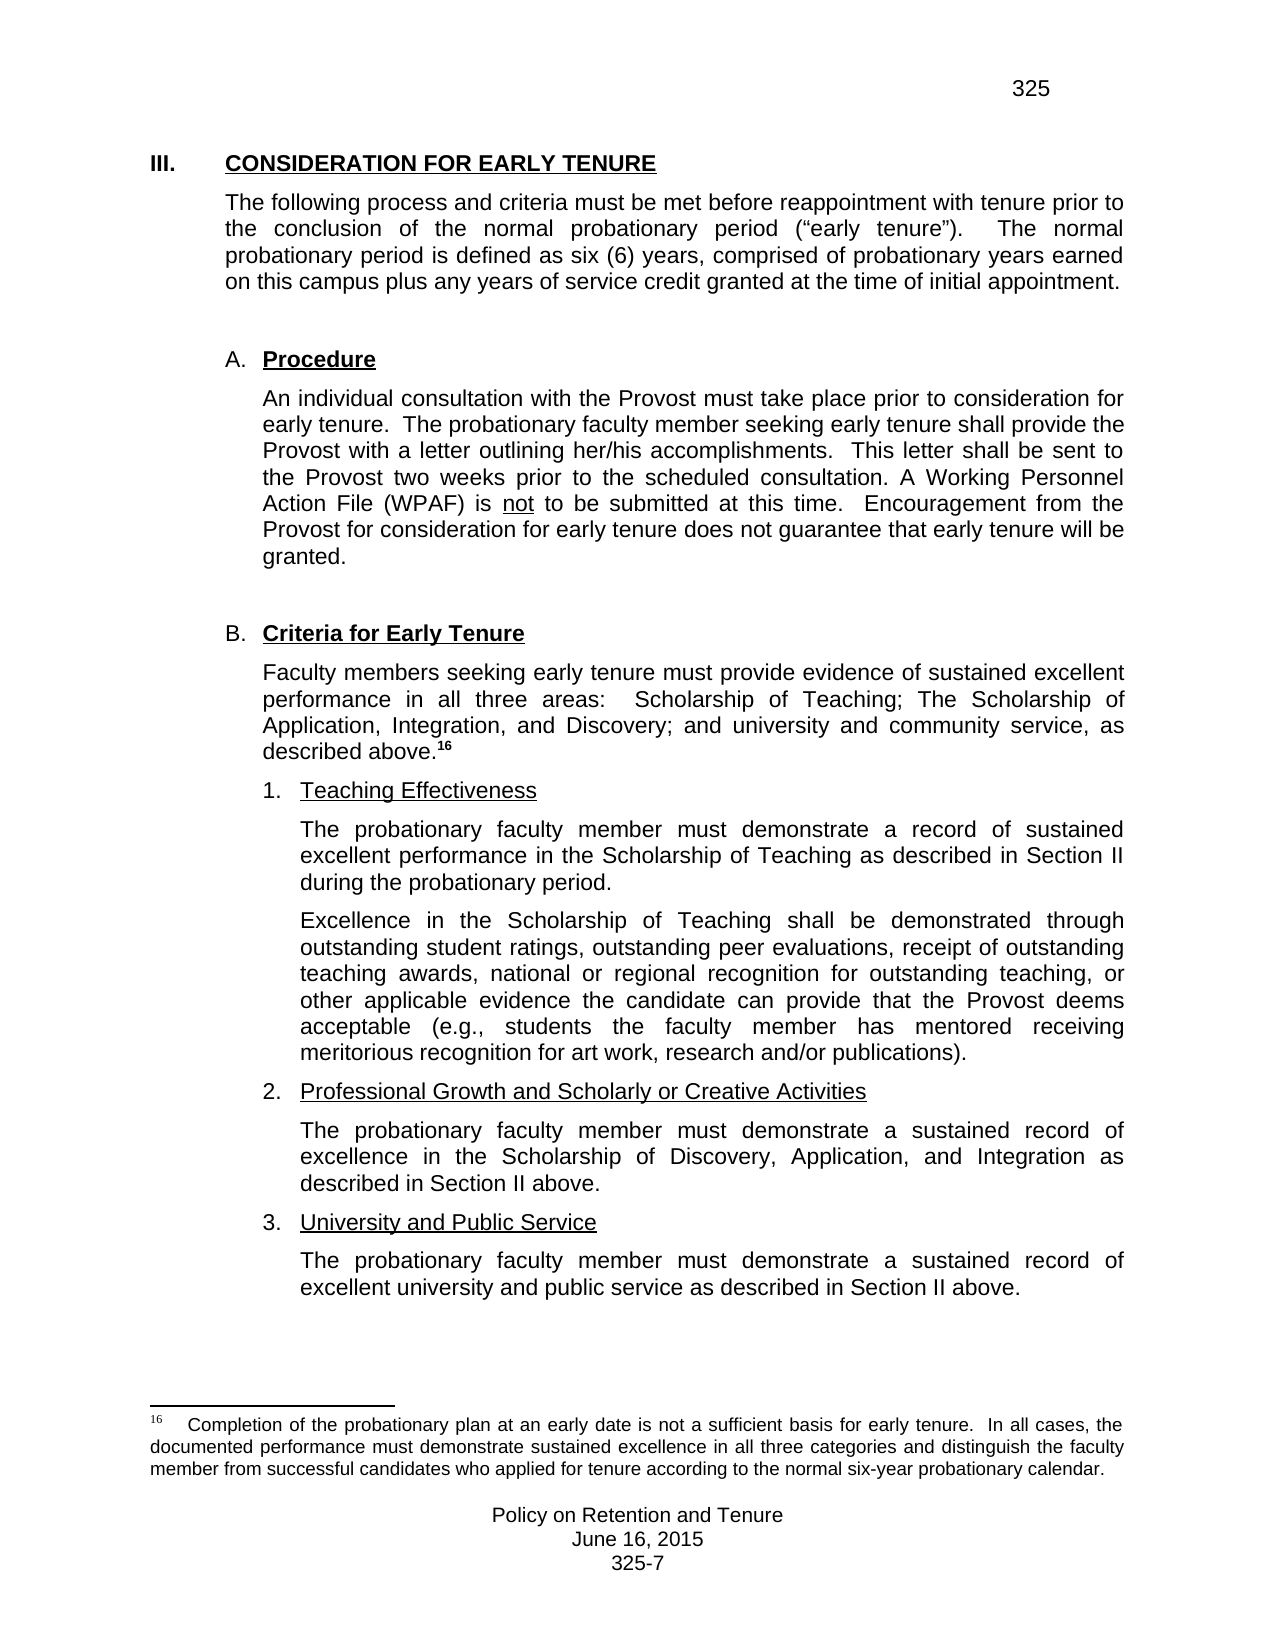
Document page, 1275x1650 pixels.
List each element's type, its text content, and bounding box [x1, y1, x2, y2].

text Excellence in the Scholarship of Teaching shall be demonstrated through outstanding student ratings, outstanding peer evaluations, receipt of outstanding teaching awards, national or regional recognition for outstanding teaching, or other applicable evidence the candidate can provide that the Provost deems acceptable (e.g., students the faculty member has mentored receiving meritorious recognition for art work, research and/or publications). [300, 907, 1125, 1066]
text 2. Professional Growth and Scholarly or Creative Activities [262, 1078, 1125, 1104]
text Faculty members seeking early tenure must provide evidence of sustained excellent performance in all three areas: Scholarship of Teaching; The Scholarship of Application, Integration, and Discovery; and university and community service, as described above. [262, 659, 1125, 764]
text 3. University and Public Service [262, 1208, 1125, 1235]
text The following process and criteria must be met before reappointment with tenure prior to the conclusion of the normal probationary period (“early tenure”). The normal probationary period is defined as six (6) years, comprised of probationary years earned on this campus plus any years of service credit granted at the time of initial appointment. [225, 189, 1125, 294]
text 1. Teaching Effectiveness [262, 777, 1125, 803]
text The probationary faculty member must demonstrate a record of sustained excellent performance in the Scholarship of Teaching as described in Section II during the probationary period. [300, 816, 1125, 895]
text The probationary faculty member must demonstrate a sustained record of excellence in the Scholarship of Discovery, Application, and Integration as described in Section II above. [300, 1117, 1125, 1196]
text The probationary faculty member must demonstrate a sustained record of excellent university and public service as described in Section II above. [300, 1247, 1125, 1300]
text An individual consultation with the Provost must take place prior to consideration for early tenure. The probationary faculty member seeking early tenure shall provide the Provost with a letter outlining her/his accomplishments. This letter shall be sent to the Provost two weeks prior to the scheduled consultation. A Working Personnel Action File (WPAF) is not to be submitted at this time. Encouragement from the Provost for consideration for early tenure does not guarantee that early tenure will be granted. [262, 384, 1125, 569]
text III. CONSIDERATION FOR EARLY TENURE [150, 150, 1125, 176]
list Criteria for Early Tenure [225, 620, 1125, 647]
list Procedure [225, 346, 1125, 372]
